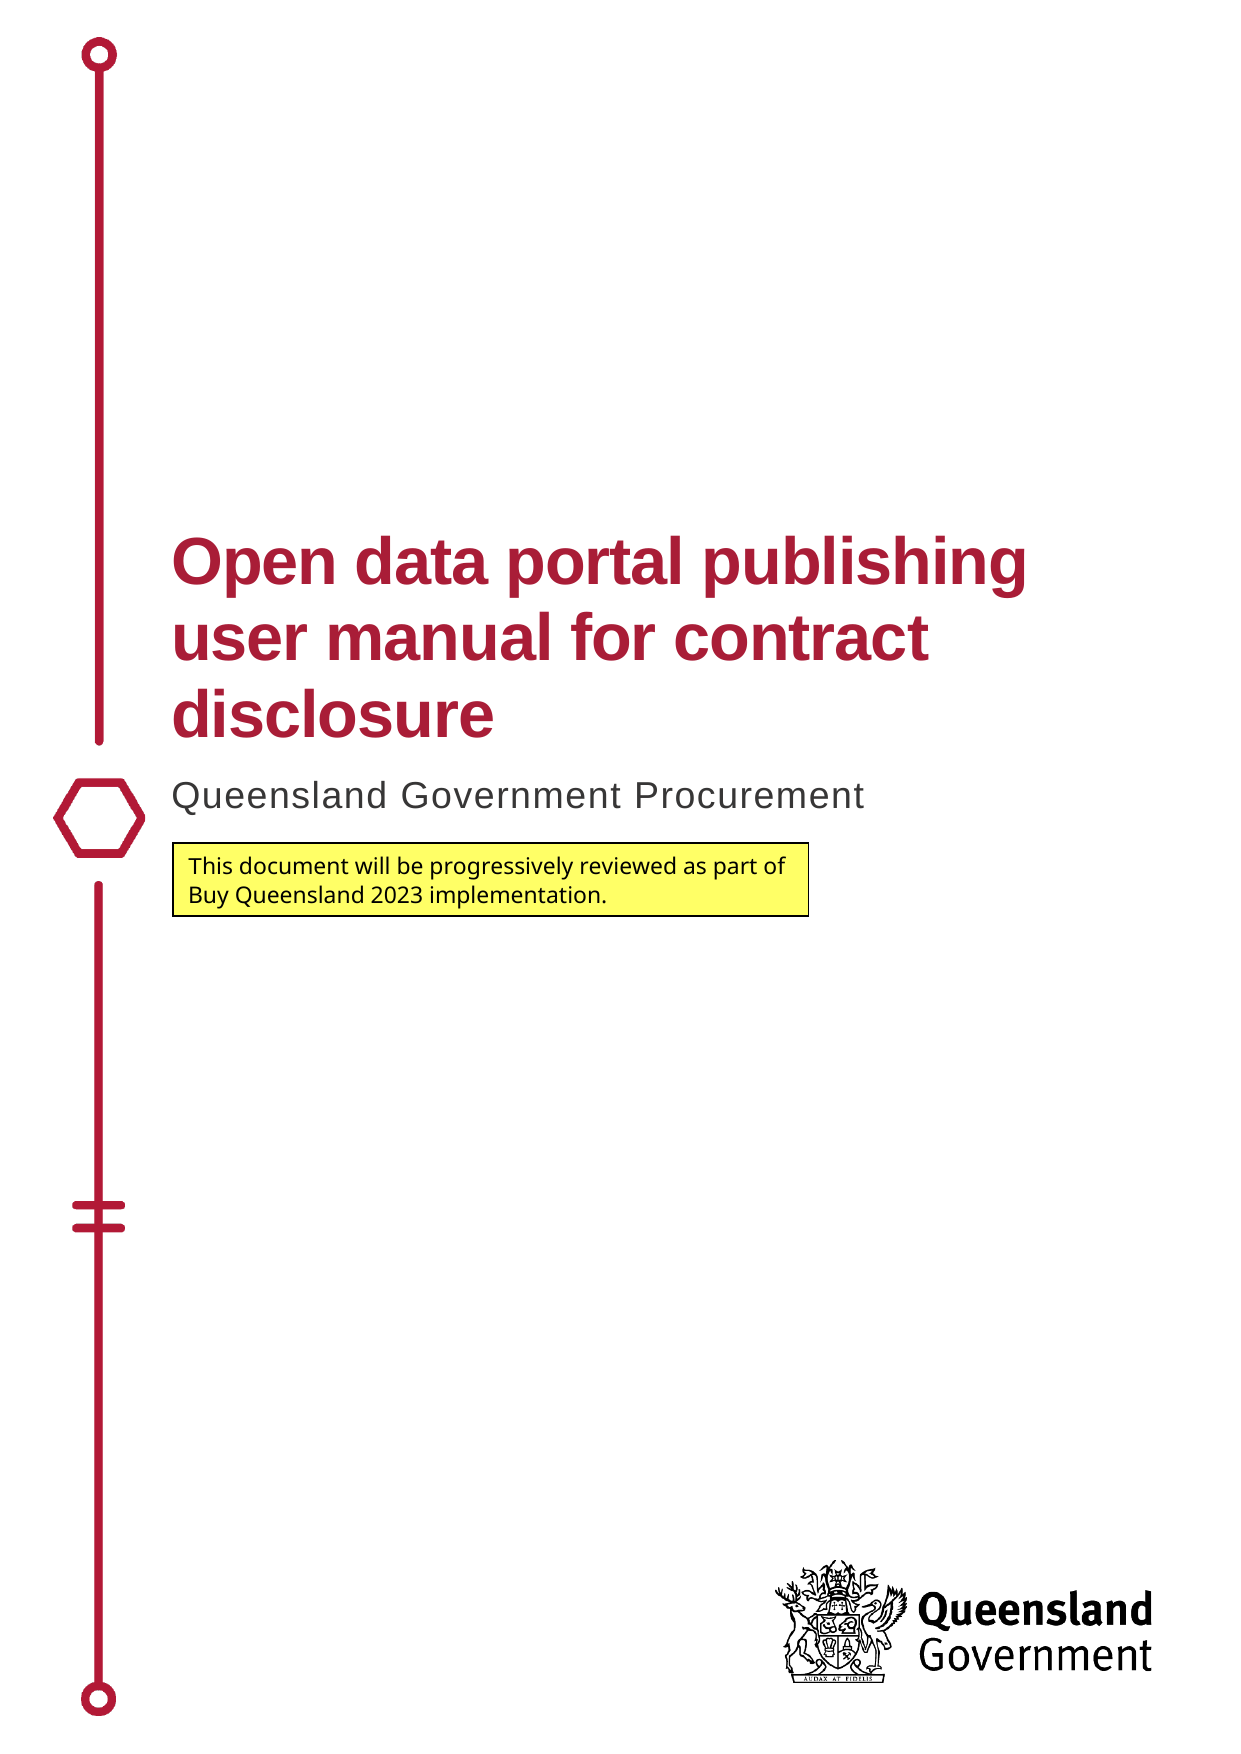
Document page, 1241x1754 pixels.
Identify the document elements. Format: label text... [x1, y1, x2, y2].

title Open data portal publishing user manual for contract disclosure [171, 522, 1152, 752]
picture [775, 1560, 1152, 1683]
picture [53, 37, 146, 1716]
subtitle Queensland Government Procurement [171, 777, 1152, 816]
